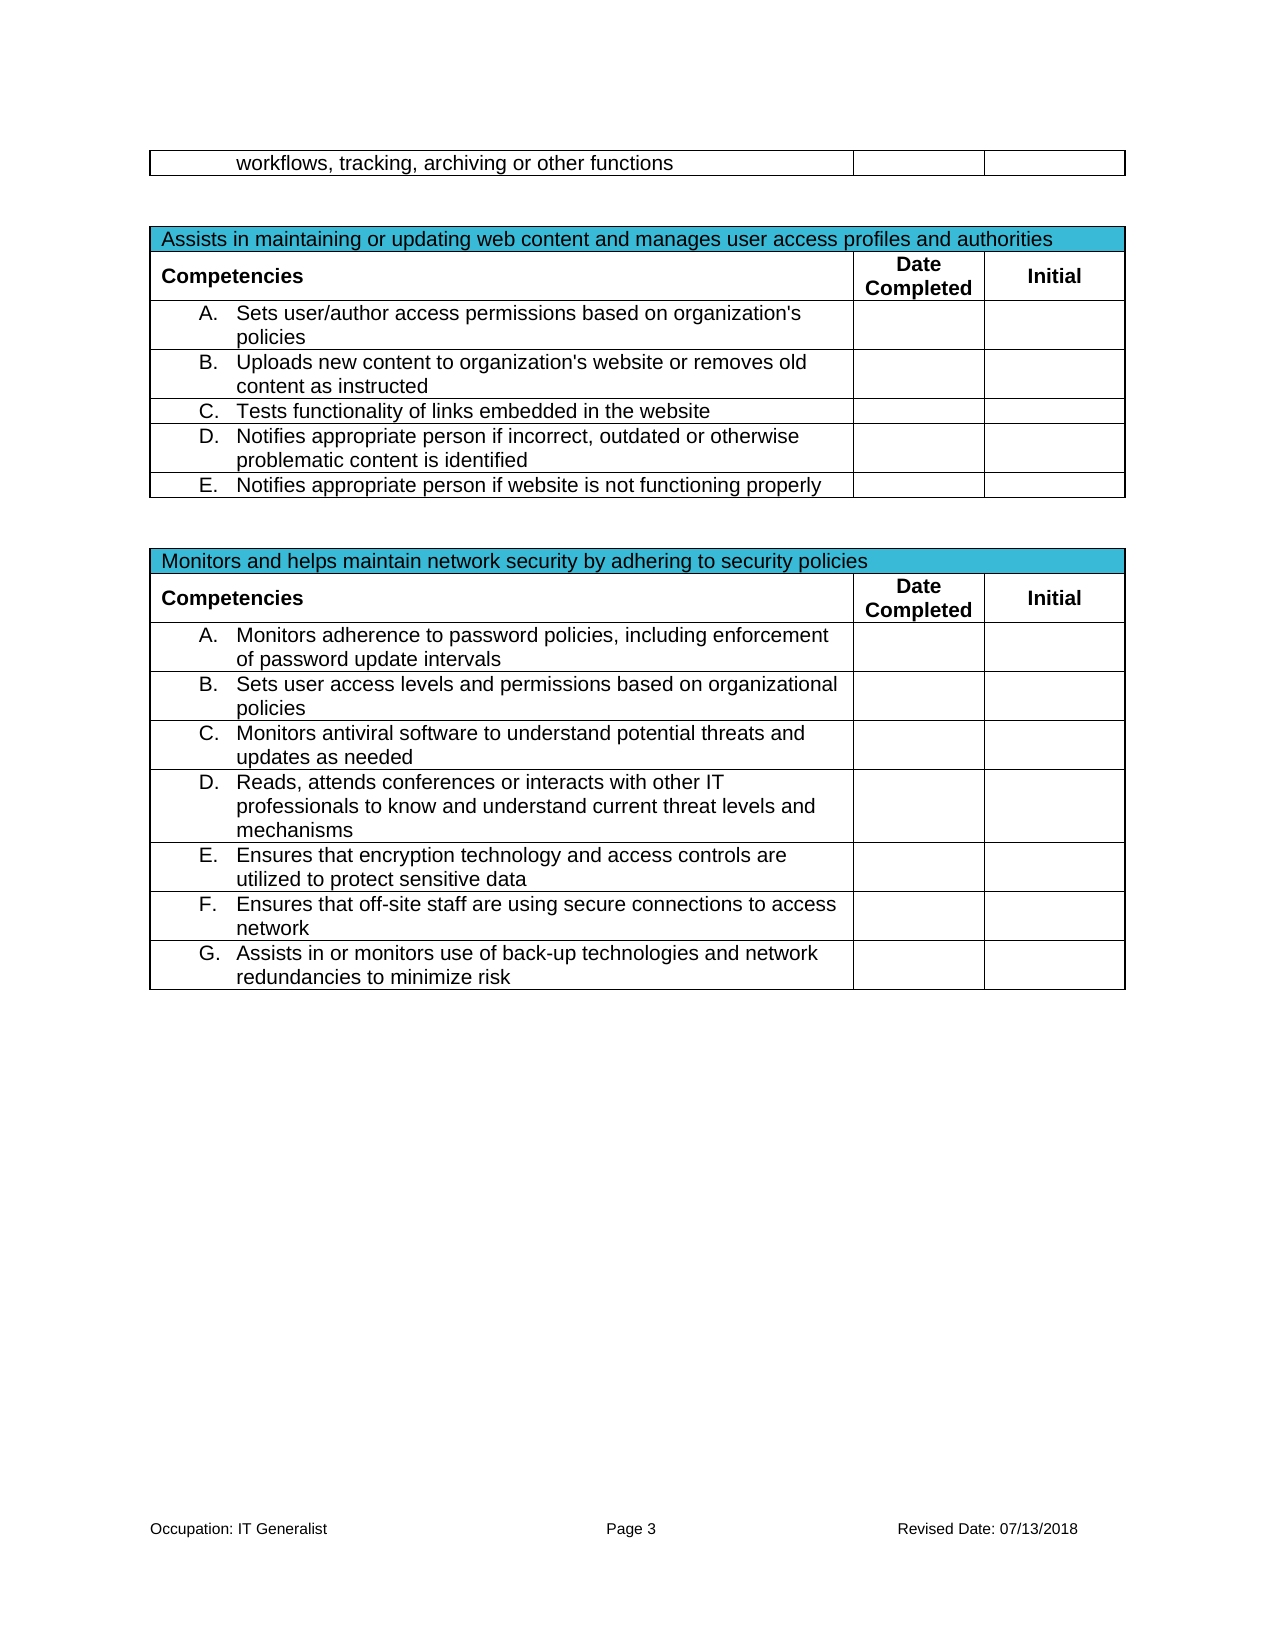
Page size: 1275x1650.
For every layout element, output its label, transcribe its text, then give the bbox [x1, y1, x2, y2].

table_cell Reads, attends conferences or interacts with other IT professionals to know and understand current threat levels and mechanisms [151, 770, 853, 842]
table_cell [985, 721, 1124, 769]
table_cell [985, 151, 1124, 175]
table_cell Ensures that encryption technology and access controls are utilized to protect sensitive data [151, 843, 853, 891]
table_cell [854, 721, 984, 769]
table_cell [985, 623, 1124, 671]
table_header Monitors and helps maintain network security by adhering to security policies [151, 549, 1124, 573]
table_cell [985, 301, 1124, 349]
table_cell [985, 424, 1124, 472]
table_cell Sets user/author access permissions based on organization's policies [151, 301, 853, 349]
table_cell [854, 151, 984, 175]
table_cell Sets user access levels and permissions based on organizational policies [151, 672, 853, 720]
table_cell [854, 473, 984, 497]
table_cell Notifies appropriate person if incorrect, outdated or otherwise problematic content is identified [151, 424, 853, 472]
table_cell [985, 770, 1124, 842]
table_cell [854, 301, 984, 349]
table_cell [985, 350, 1124, 398]
table_cell [854, 623, 984, 671]
table_cell Assists in or monitors use of back-up technologies and network redundancies to minimize risk [151, 941, 853, 988]
table_cell [854, 941, 984, 988]
table_cell Tests functionality of links embedded in the website [151, 399, 853, 423]
table_header Assists in maintaining or updating web content and manages user access profiles and authorities [151, 227, 1124, 251]
table_cell Monitors antiviral software to understand potential threats and updates as needed [151, 721, 853, 769]
table_cell [985, 399, 1124, 423]
table_cell Uploads new content to organization's website or removes old content as instructed [151, 350, 853, 398]
table_cell [854, 770, 984, 842]
table_cell [854, 350, 984, 398]
table_cell [854, 424, 984, 472]
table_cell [151, 151, 853, 175]
table_cell [985, 473, 1124, 497]
table_cell Ensures that off-site staff are using secure connections to access network [151, 892, 853, 939]
table_cell [854, 892, 984, 939]
table_cell Notifies appropriate person if website is not functioning properly [151, 473, 853, 497]
table_cell Date Completed [854, 574, 984, 622]
table_cell [854, 672, 984, 720]
table_cell [985, 941, 1124, 988]
table_cell Initial [985, 252, 1124, 300]
table_cell Competencies [151, 252, 853, 300]
table_cell [985, 843, 1124, 891]
table_cell Monitors adherence to password policies, including enforcement of password update intervals [151, 623, 853, 671]
table_cell [985, 892, 1124, 939]
table_cell Date Completed [854, 252, 984, 300]
table_cell Initial [985, 574, 1124, 622]
table_cell [854, 843, 984, 891]
table_cell [985, 672, 1124, 720]
table_cell [854, 399, 984, 423]
table_cell Competencies [151, 574, 853, 622]
